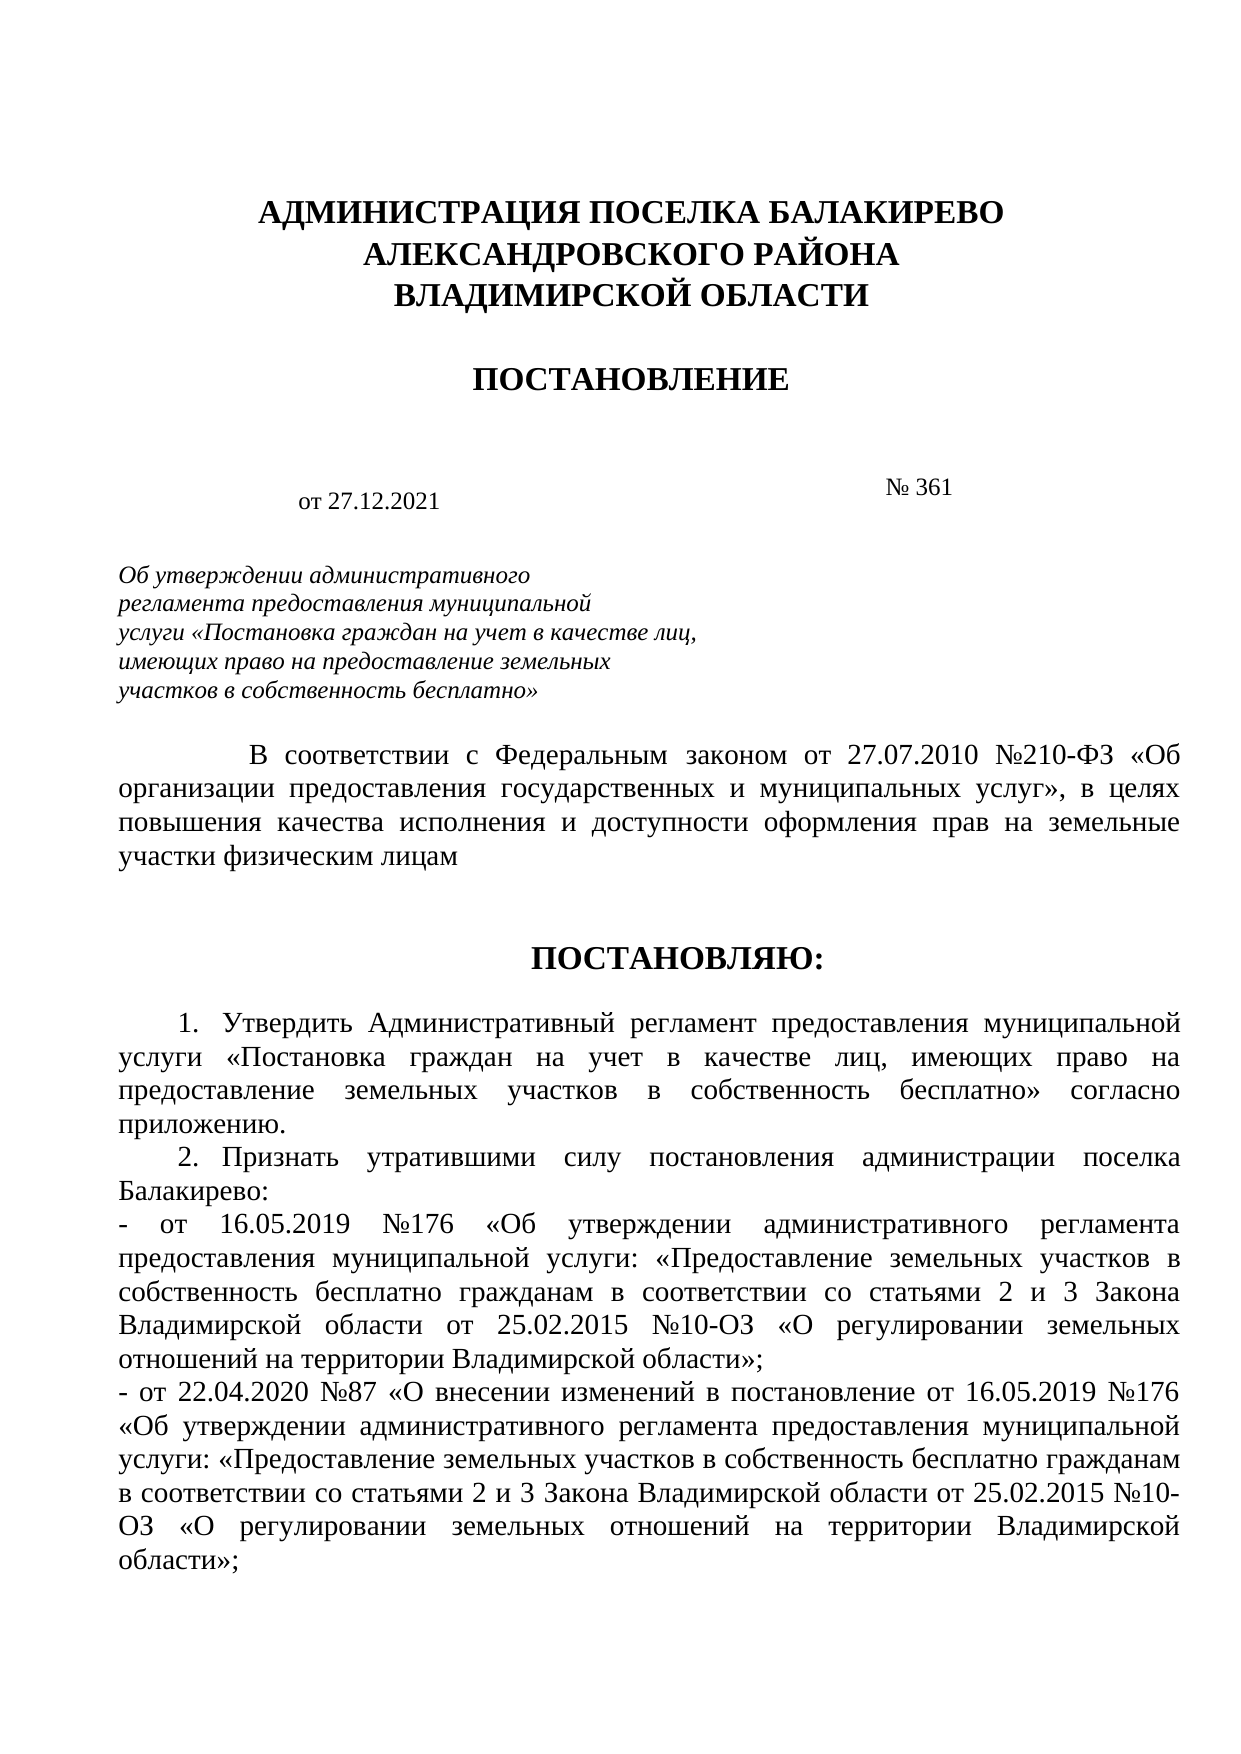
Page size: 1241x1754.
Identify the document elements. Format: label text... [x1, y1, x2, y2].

table_cell от 27.12.2021 [118, 442, 625, 560]
text Об утверждении административного [118, 560, 1181, 588]
list Признать утратившими силу постановления администрации поселка Балакирево: [118, 1139, 1181, 1207]
table_cell № 361 [625, 442, 1144, 560]
text участков в собственность бесплатно» [118, 675, 1181, 703]
text услуги «Постановка граждан на учет в качестве лиц, [118, 617, 1181, 646]
text имеющих право на предоставление земельных [118, 646, 1181, 675]
table_header АДМИНИСТРАЦИЯ ПОСЕЛКА БАЛАКИРЕВО АЛЕКСАНДРОВСКОГО РАЙОНА ВЛАДИМИРСКОЙ ОБЛАСТИ ПОСТАНОВЛЕНИЕ [118, 147, 1144, 442]
list Утвердить Административный регламент предоставления муниципальной услуги «Постановка граждан на учет в качестве лиц, имеющих право на предоставление земельных участков в собственность бесплатно» согласно приложению. [118, 1005, 1181, 1139]
text - от 22.04.2020 №87 «О внесении изменений в постановление от 16.05.2019 №176 «Об утверждении административного регламента предоставления муниципальной услуги: «Предоставление земельных участков в собственность бесплатно гражданам в соответствии со статьями 2 и 3 Закона Владимирской области от 25.02.2015 №10-ОЗ «О регулировании земельных отношений на территории Владимирской области»; [118, 1374, 1181, 1576]
text - от 16.05.2019 №176 «Об утверждении административного регламента предоставления муниципальной услуги: «Предоставление земельных участков в собственность бесплатно гражданам в соответствии со статьями 2 и 3 Закона Владимирской области от 25.02.2015 №10-ОЗ «О регулировании земельных отношений на территории Владимирской области»; [118, 1207, 1181, 1374]
text регламента предоставления муниципальной [118, 588, 1181, 617]
text ПОСТАНОВЛЯЮ: [118, 938, 1181, 977]
text В соответствии с Федеральным законом от 27.07.2010 №210-ФЗ «Об организации предоставления государственных и муниципальных услуг», в целях повышения качества исполнения и доступности оформления прав на земельные участки физическим лицам [118, 737, 1181, 871]
